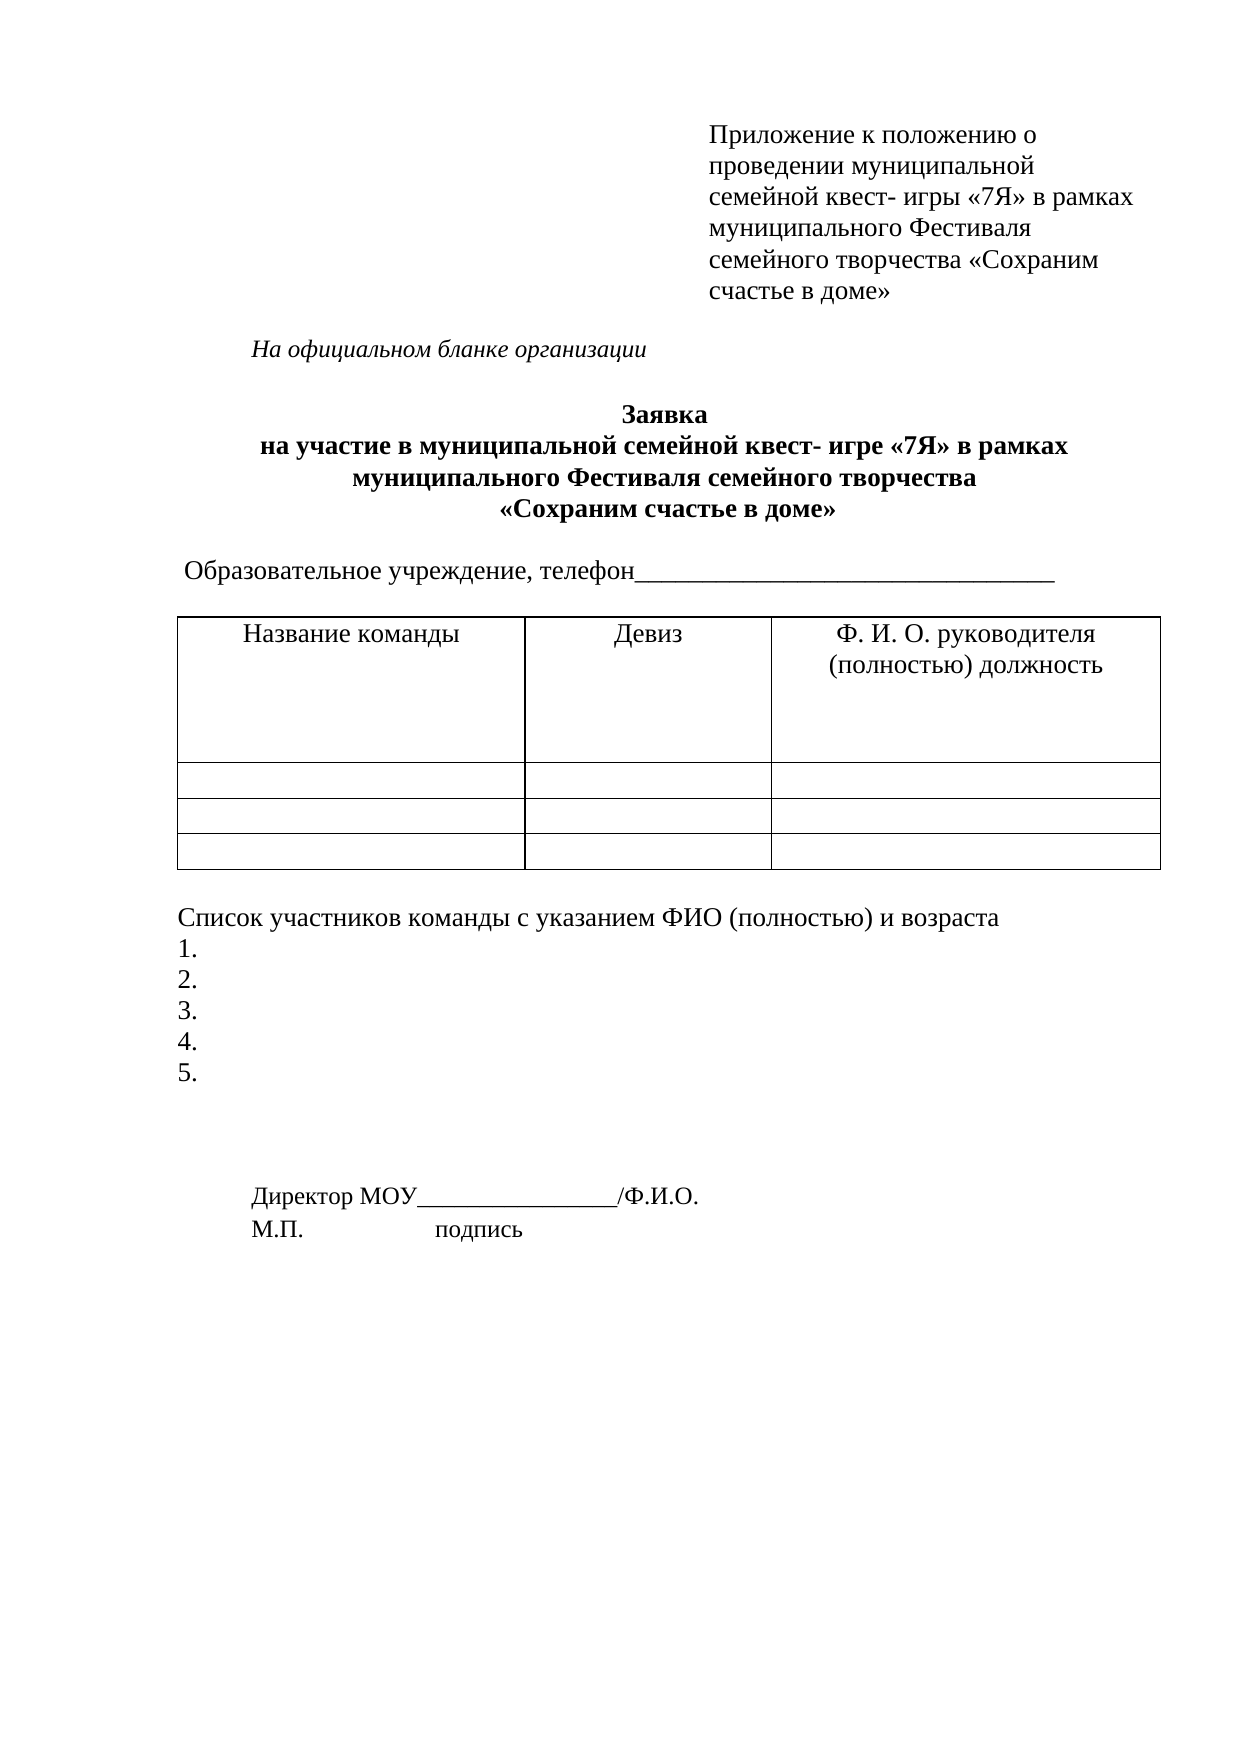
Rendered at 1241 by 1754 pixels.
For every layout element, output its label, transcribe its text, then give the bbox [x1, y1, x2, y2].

text Образовательное учреждение, телефон_______________________________ [177, 554, 1152, 585]
text 3. [177, 994, 1152, 1025]
text Директор МОУ________________/Ф.И.О. [177, 1181, 1152, 1210]
text 4. [177, 1025, 1152, 1057]
table_header Ф. И. О. руководителя (полностью) должность [772, 618, 1160, 762]
table_cell [526, 834, 771, 869]
table_cell [772, 799, 1160, 833]
text «Сохраним счастье в доме» [177, 492, 1152, 523]
text на участие в муниципальной семейной квест- игре «7Я» в рамках муниципального Фестиваля семейного творчества [177, 429, 1152, 492]
text М.П. подпись [177, 1214, 1152, 1243]
table_header Название команды [178, 618, 524, 762]
table_cell [526, 763, 771, 798]
table_cell [178, 834, 524, 869]
table_cell [526, 799, 771, 833]
text На официальном бланке организации [177, 334, 1152, 363]
table_cell [178, 799, 524, 833]
text Заявка [177, 398, 1152, 429]
text 1. [177, 932, 1152, 963]
text 5. [177, 1057, 1152, 1088]
table_cell [772, 834, 1160, 869]
table_cell [178, 763, 524, 798]
text Список участников команды с указанием ФИО (полностью) и возраста [177, 901, 1152, 932]
table_header Девиз [526, 618, 771, 762]
text 2. [177, 963, 1152, 994]
text Приложение к положению о проведении муниципальной семейной квест- игры «7Я» в рамках муниципального Фестиваля семейного творчества «Сохраним счастье в доме» [709, 118, 1152, 305]
table_cell [772, 763, 1160, 798]
